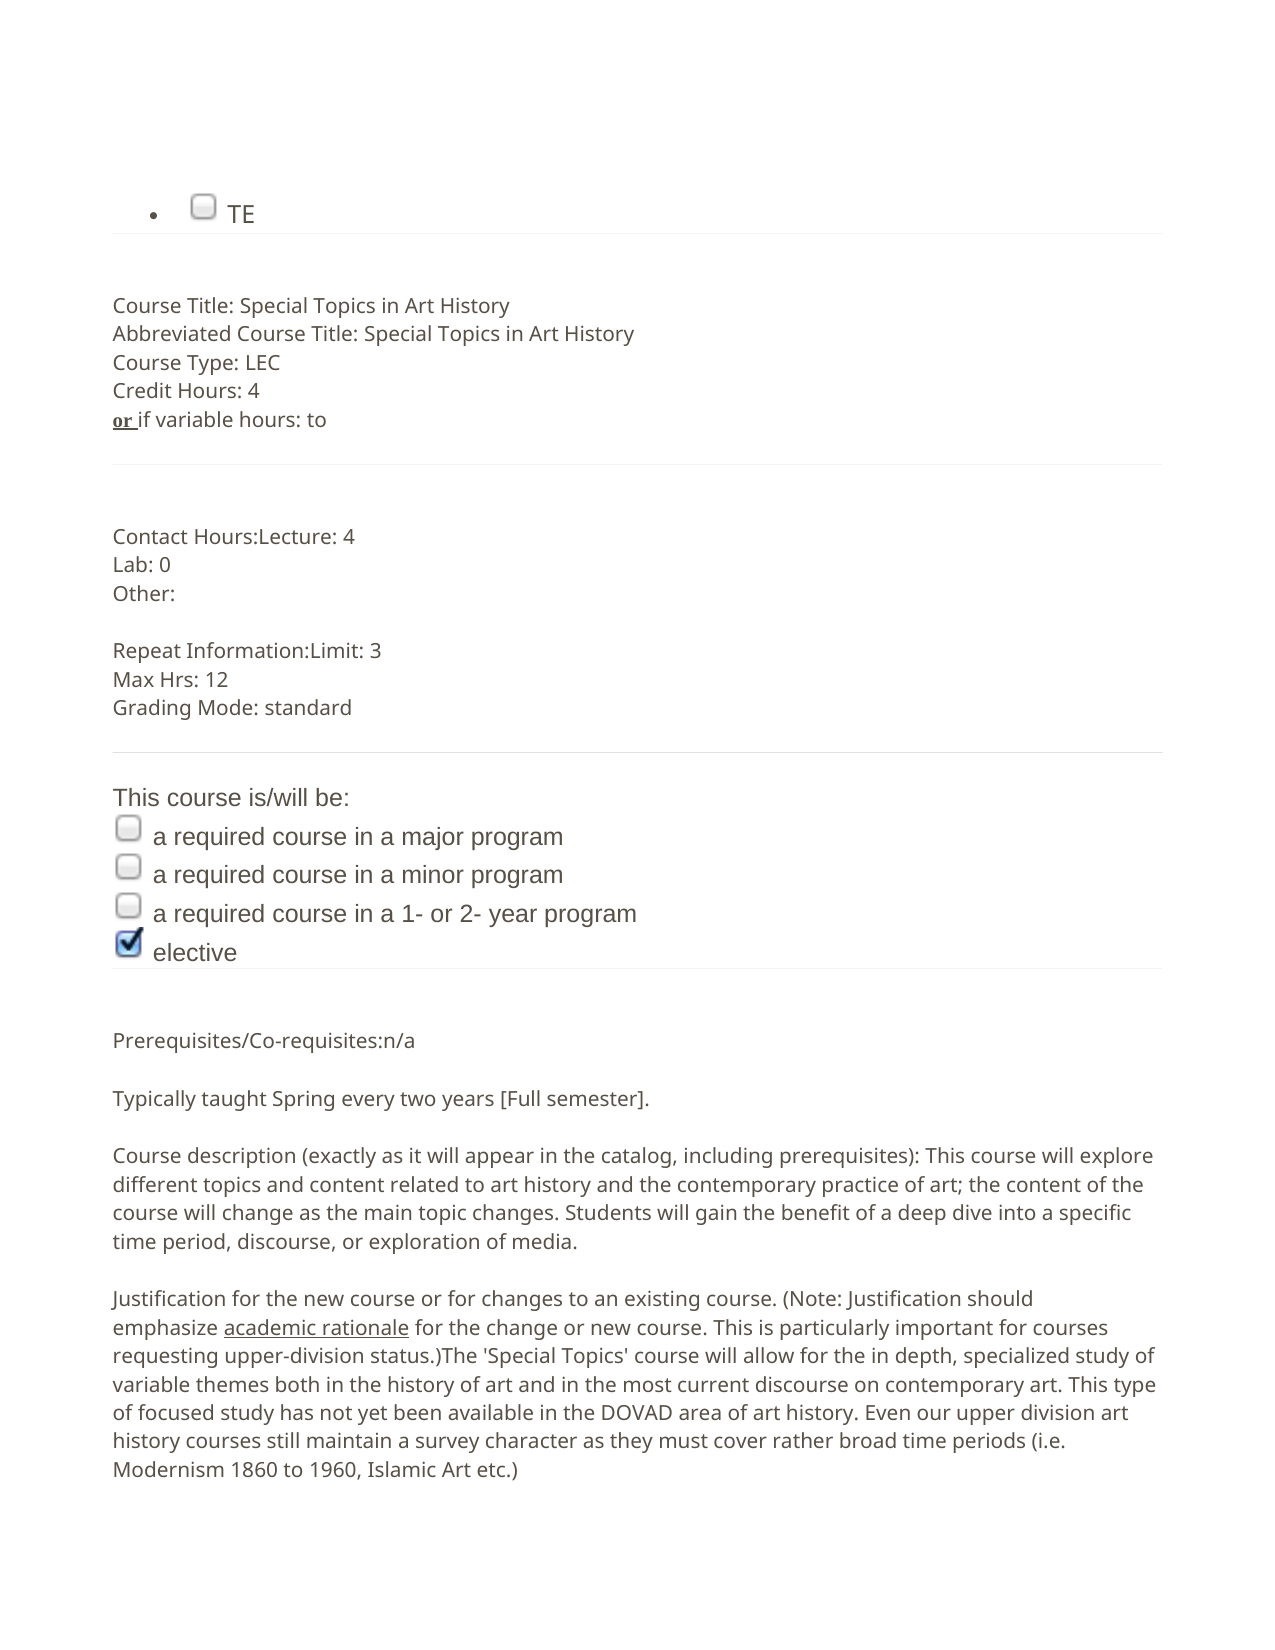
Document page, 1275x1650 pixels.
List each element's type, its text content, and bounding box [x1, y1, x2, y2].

text Course Title: Special Topics in Art History Abbreviated Course Title: Special Topics in Art History Course Type: LEC Credit Hours: 4 or if variable hours: to [112, 291, 1162, 433]
text Course description (exactly as it will appear in the catalog, including prerequisites): This course will explore different topics and content related to art history and the contemporary practice of art; the content of the course will change as the main topic changes. Students will gain the benefit of a deep dive into a specific time period, discourse, or exploration of media. [112, 1141, 1162, 1255]
text a required course in a major program a required course in a minor program a required course in a 1- or 2- year program elective [112, 812, 1162, 967]
text Repeat Information:Limit: 3 Max Hrs: 12 Grading Mode: standard [112, 636, 1162, 722]
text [112, 1284, 1162, 1512]
list TE [150, 191, 1162, 231]
picture [112, 889, 146, 923]
text Contact Hours:Lecture: 4 Lab: 0 Other: [112, 522, 1162, 607]
picture [112, 927, 146, 962]
picture [112, 812, 146, 846]
text Prerequisites/Co-requisites:n/a [112, 1026, 1162, 1055]
text This course is/will be: [112, 781, 1162, 812]
picture [112, 850, 146, 884]
text Typically taught Spring every two years [Full semester]. [112, 1084, 1162, 1112]
picture [187, 190, 221, 224]
